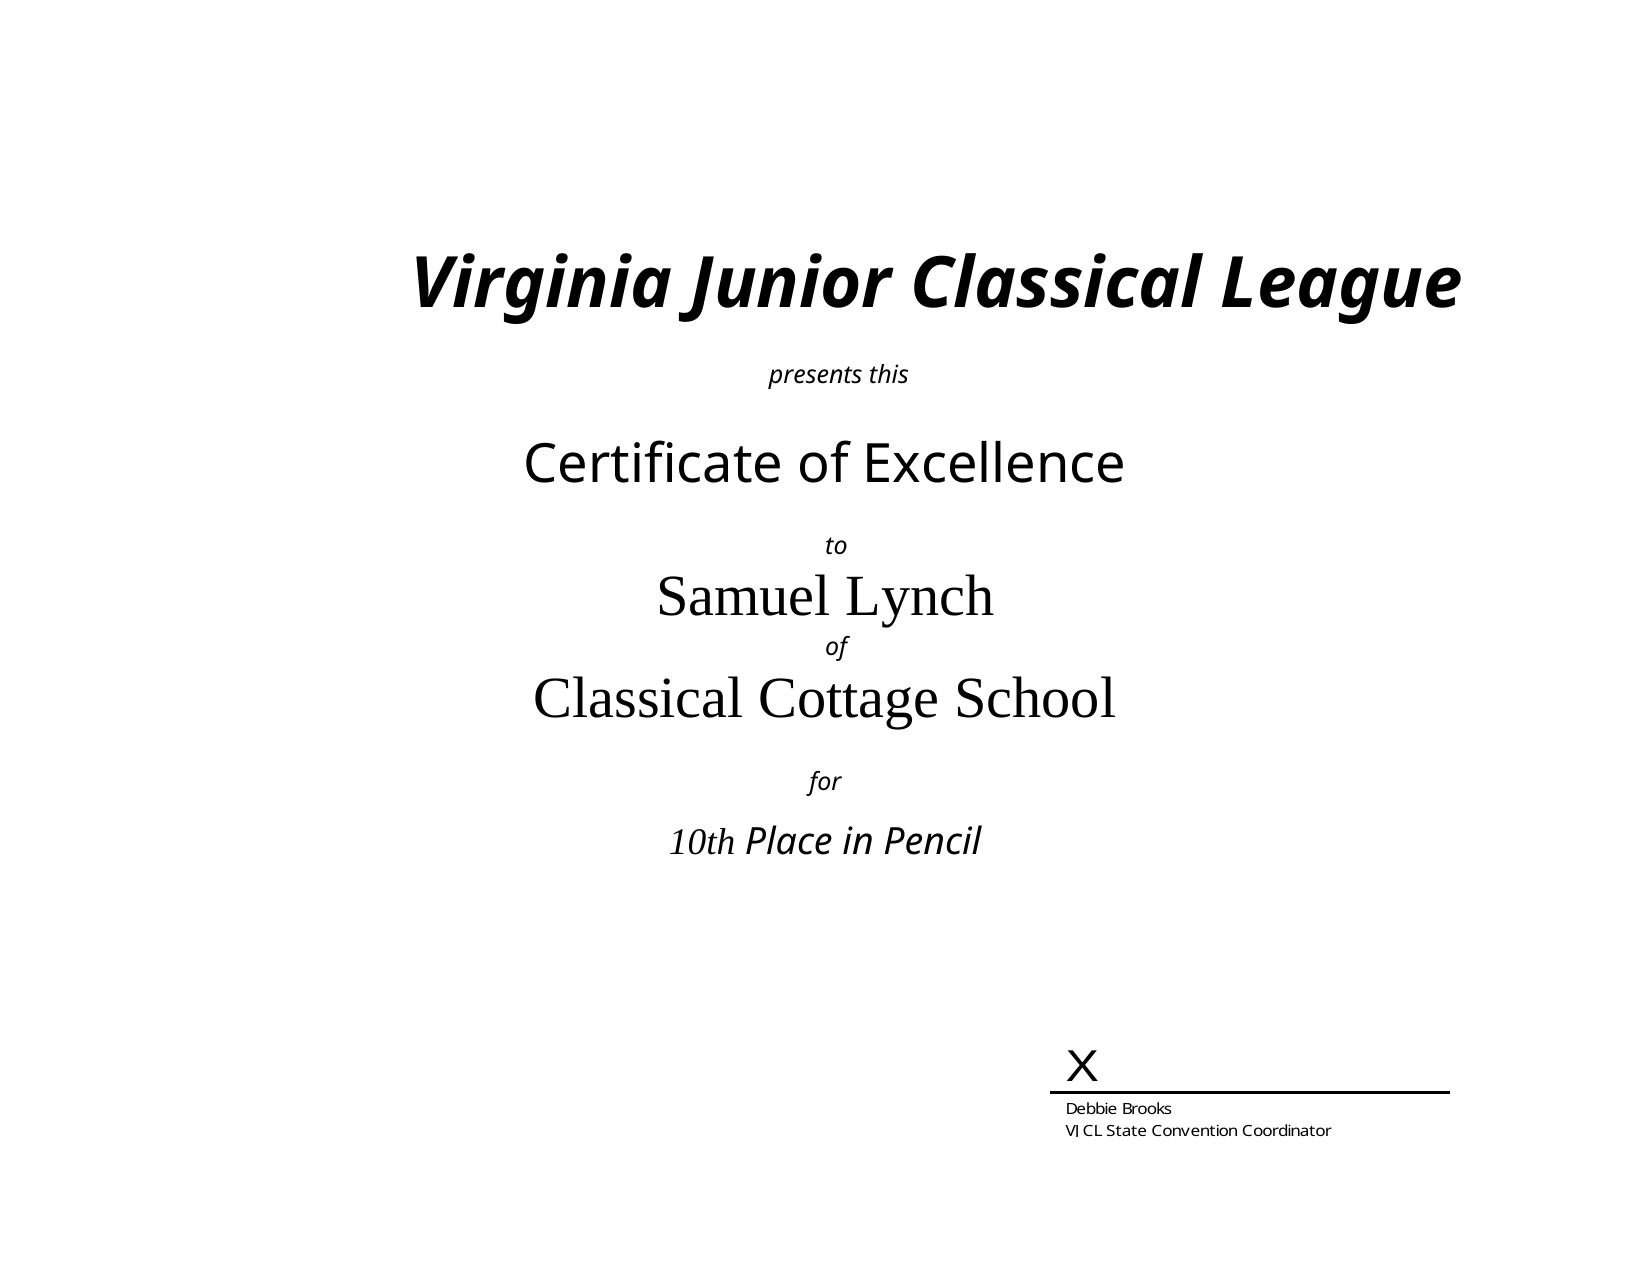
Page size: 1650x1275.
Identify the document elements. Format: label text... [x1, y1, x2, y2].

text Samuel Lynch [150, 561, 1500, 628]
text of [150, 628, 1500, 662]
text for [150, 763, 1500, 797]
text Classical Cottage School [150, 662, 1500, 729]
text 10th Place in Pencil [150, 814, 1500, 865]
text Virginia Junior Classical League [375, 231, 1500, 328]
text presents this [150, 357, 1500, 391]
text to [600, 527, 1500, 561]
text Certificate of Excellence [150, 425, 1500, 498]
